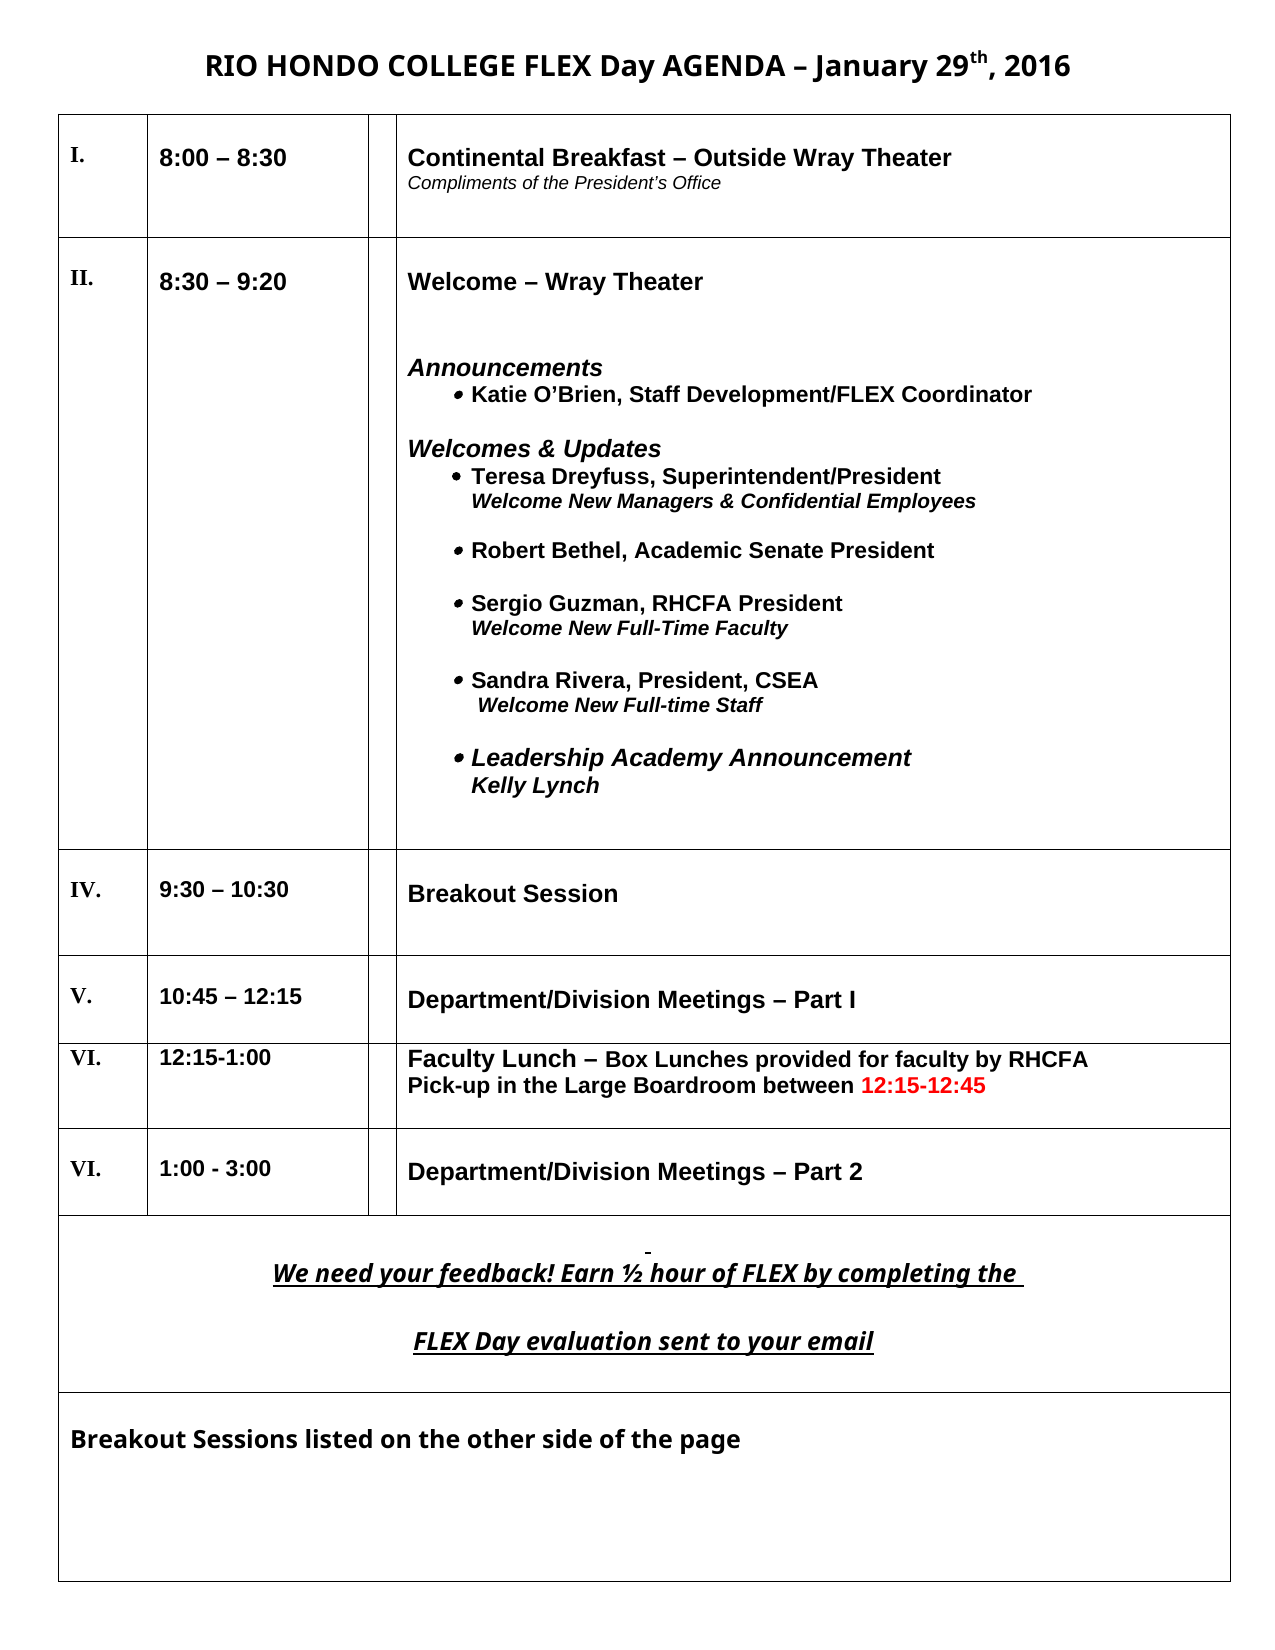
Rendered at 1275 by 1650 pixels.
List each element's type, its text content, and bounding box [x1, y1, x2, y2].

text RIO HONDO COLLEGE FLEX Day AGENDA – January 29th, 2016 [75, 45, 1200, 85]
table_header Continental Breakfast – Outside Wray Theater Compliments of the President’s Office [397, 115, 1230, 237]
table_cell Breakout Session [397, 850, 1230, 955]
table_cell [59, 1393, 1230, 1581]
table_cell 1:00 - 3:00 [148, 1129, 368, 1215]
table_cell [369, 238, 396, 849]
table_cell VI. [59, 1129, 147, 1215]
table_cell V. [59, 956, 147, 1042]
table_cell Department/Division Meetings – Part I [397, 956, 1230, 1042]
table_cell 10:45 – 12:15 [148, 956, 368, 1042]
table_cell 8:30 – 9:20 [148, 238, 368, 849]
table_cell [369, 850, 396, 955]
table_cell We need your feedback! Earn ½ hour of FLEX by completing the FLEX Day evaluation sent to your email [59, 1216, 1230, 1392]
table_cell IV. [59, 850, 147, 955]
table_cell VI. [59, 1044, 147, 1127]
table_cell Department/Division Meetings – Part 2 [397, 1129, 1230, 1215]
table_header [369, 115, 396, 237]
table_cell [369, 956, 396, 1042]
table_cell Welcome – Wray Theater Announcements Katie O’Brien, Staff Development/FLEX Coordinator Welcomes & Updates Teresa Dreyfuss, Superintendent/President Welcome New Managers & Confidential Employees Robert Bethel, Academic Senate President Sergio Guzman, RHCFA President Welcome New Full-Time Faculty Sandra Rivera, President, CSEA Welcome New Full-time Staff Leadership Academy Announcement Kelly Lynch [397, 238, 1230, 849]
table_cell II. [59, 238, 147, 849]
table_cell [369, 1129, 396, 1215]
table_cell Faculty Lunch – Box Lunches provided for faculty by RHCFA Pick-up in the Large Boardroom between 12:15-12:45 [397, 1044, 1230, 1127]
table_header 8:00 – 8:30 [148, 115, 368, 237]
table_cell 12:15-1:00 [148, 1044, 368, 1127]
table_cell 9:30 – 10:30 [148, 850, 368, 955]
table_header I. [59, 115, 147, 237]
table_cell [369, 1044, 396, 1127]
